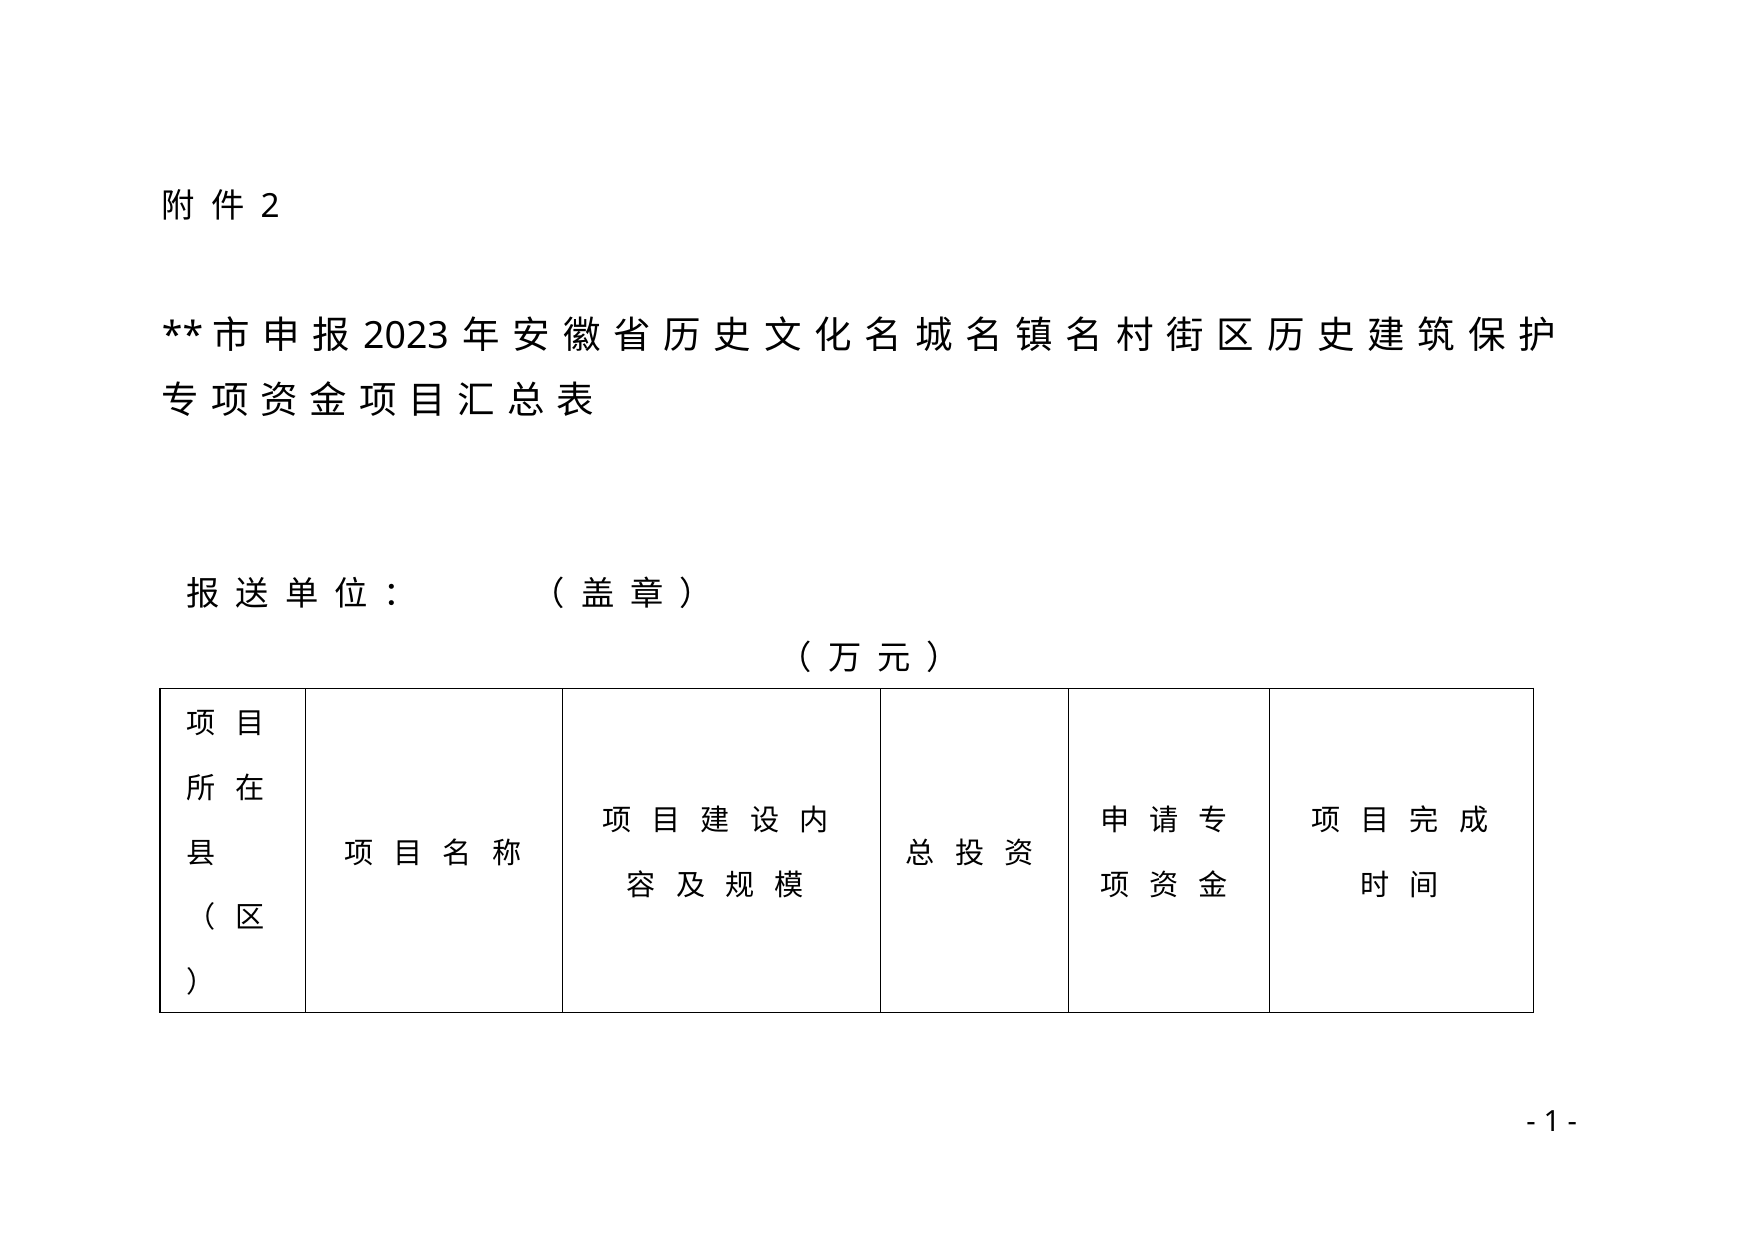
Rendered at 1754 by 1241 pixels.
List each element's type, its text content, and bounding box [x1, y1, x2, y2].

text **市申报2023年安徽省历史文化名城名镇名村街区历史建筑保护专项资金项目汇总表 [162, 299, 1569, 429]
text （万元） [162, 623, 1569, 688]
table_header 项目所在县（区） [161, 689, 305, 1012]
text 报送单位： （盖章） [162, 558, 1569, 623]
text 附件2 [162, 170, 1569, 235]
table_header 项目完成时间 [1270, 689, 1533, 1012]
table_header 项目建设内容及规模 [563, 689, 880, 1012]
table_header 申请专项资金 [1069, 689, 1269, 1012]
table_header 项目名称 [306, 689, 562, 1012]
table_header 总投资 [881, 689, 1068, 1012]
